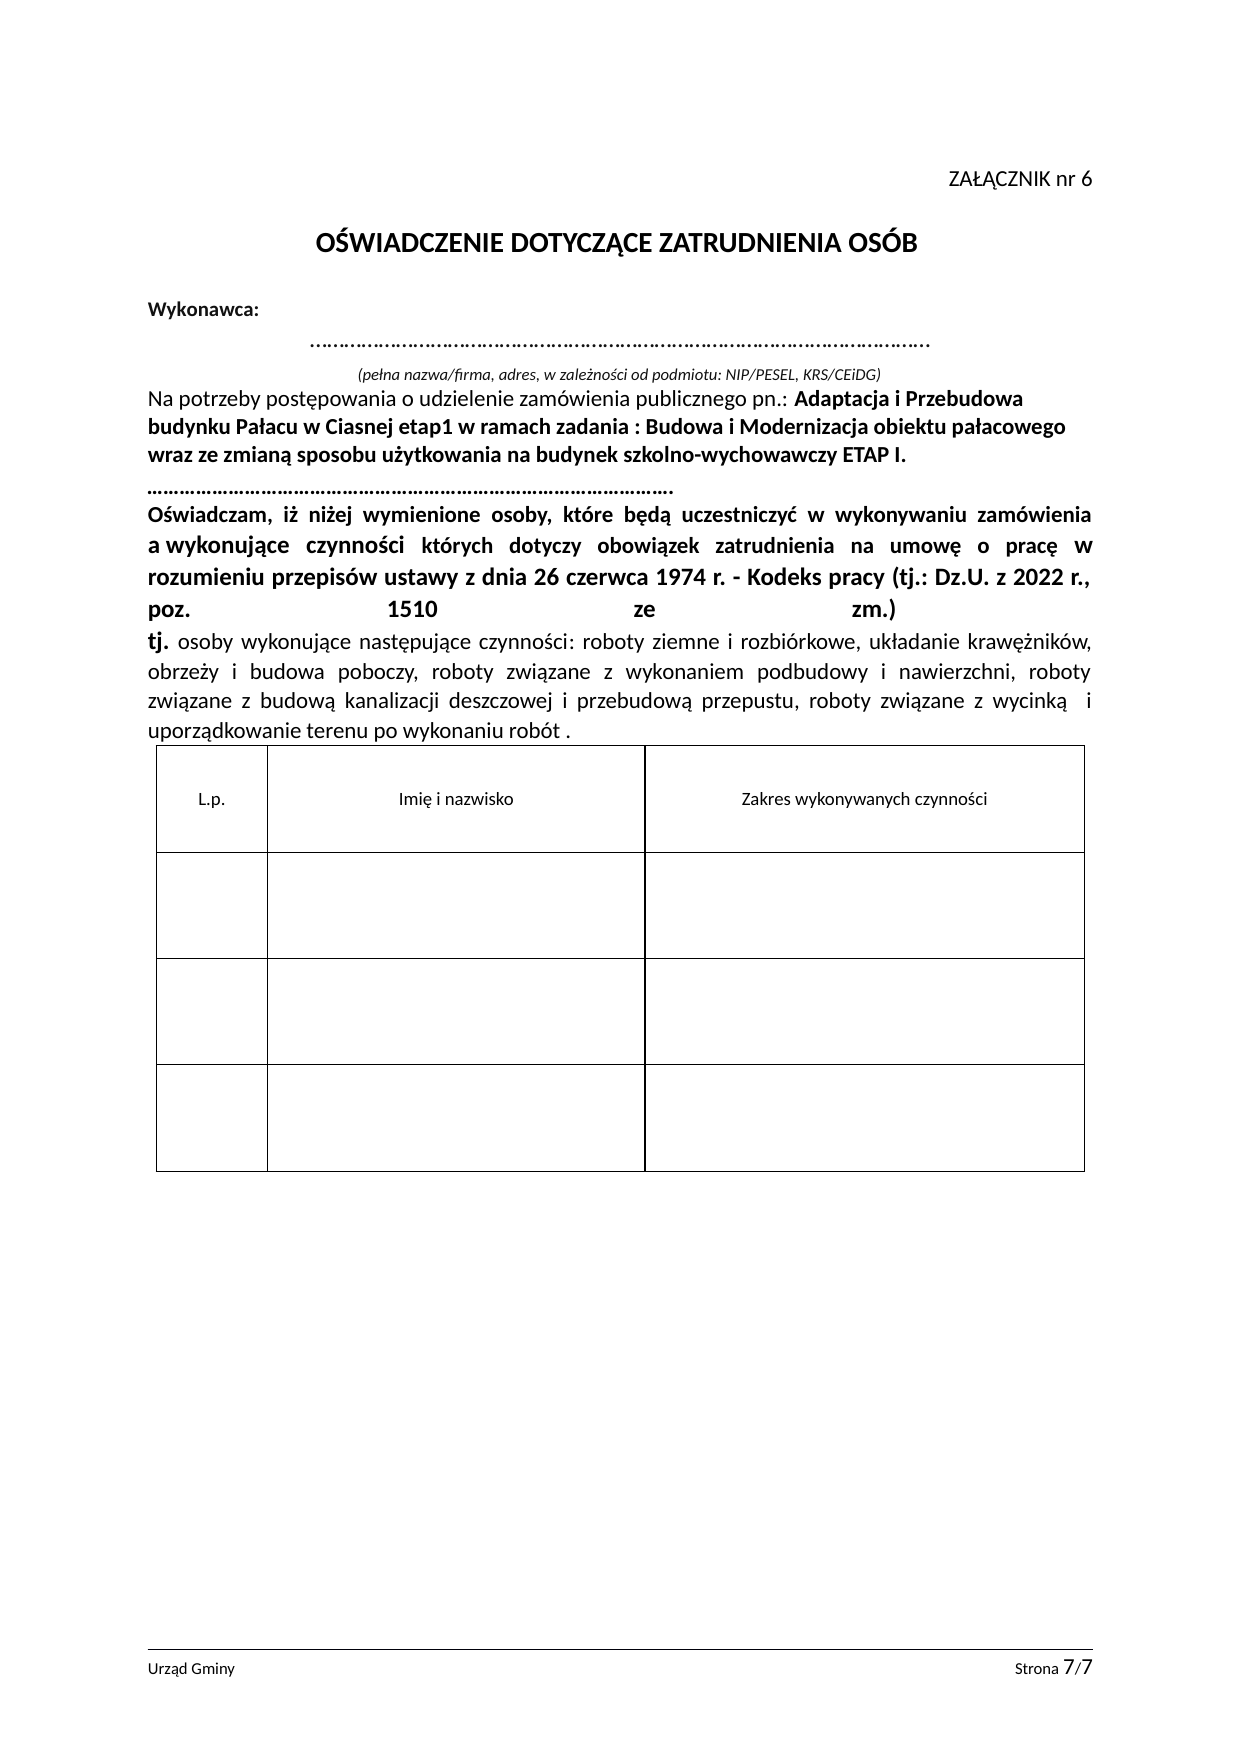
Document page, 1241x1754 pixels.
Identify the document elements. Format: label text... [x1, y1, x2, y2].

table_cell [268, 959, 644, 1064]
text (pełna nazwa/firma, adres, w zależności od podmiotu: NIP/PESEL, KRS/CEiDG) [148, 353, 1093, 384]
table_cell [646, 853, 1084, 958]
table_cell [157, 1065, 267, 1171]
text Na potrzeby postępowania o udzielenie zamówienia publicznego pn.: Adaptacja i Przebudowa budynku Pałacu w Ciasnej etap1 w ramach zadania : Budowa i Modernizacja obiektu pałacowego wraz ze zmianą sposobu użytkowania na budynek szkolno-wychowawczy ETAP I. [148, 384, 1093, 468]
table_header Imię i nazwisko [268, 746, 644, 852]
text ……………………………………………………………………………………………… [148, 322, 1093, 353]
table_cell [268, 853, 644, 958]
text Wykonawca: [148, 291, 1093, 322]
table_header L.p. [157, 746, 267, 852]
table_cell [268, 1065, 644, 1171]
text Oświadczam, iż niżej wymienione osoby, które będą uczestniczyć w wykonywaniu zamówienia a wykonujące czynności których dotyczy obowiązek zatrudnienia na umowę o pracę w rozumieniu przepisów ustawy z dnia 26 czerwca 1974 r. - Kodeks pracy (tj.: Dz.U. z 2022 r., poz. 1510 ze zm.) tj. osoby wykonujące następujące czynności: roboty ziemne i rozbiórkowe, układanie krawężników, obrzeży i budowa poboczy, roboty związane z wykonaniem podbudowy i nawierzchni, roboty związane z budową kanalizacji deszczowej i przebudową przepustu, roboty związane z wycinką i uporządkowanie terenu po wykonaniu robót . [148, 500, 1093, 744]
table_cell [646, 959, 1084, 1064]
table_cell [157, 853, 267, 958]
table_cell [157, 959, 267, 1064]
table_header Zakres wykonywanych czynności [646, 746, 1084, 852]
text ZAŁĄCZNIK nr 6 [148, 161, 1093, 193]
table_cell [646, 1065, 1084, 1171]
text OŚWIADCZENIE DOTYCZĄCE ZATRUDNIENIA OSÓB [148, 224, 1093, 291]
text ……………………………………………………………………………………. [146, 468, 1093, 500]
